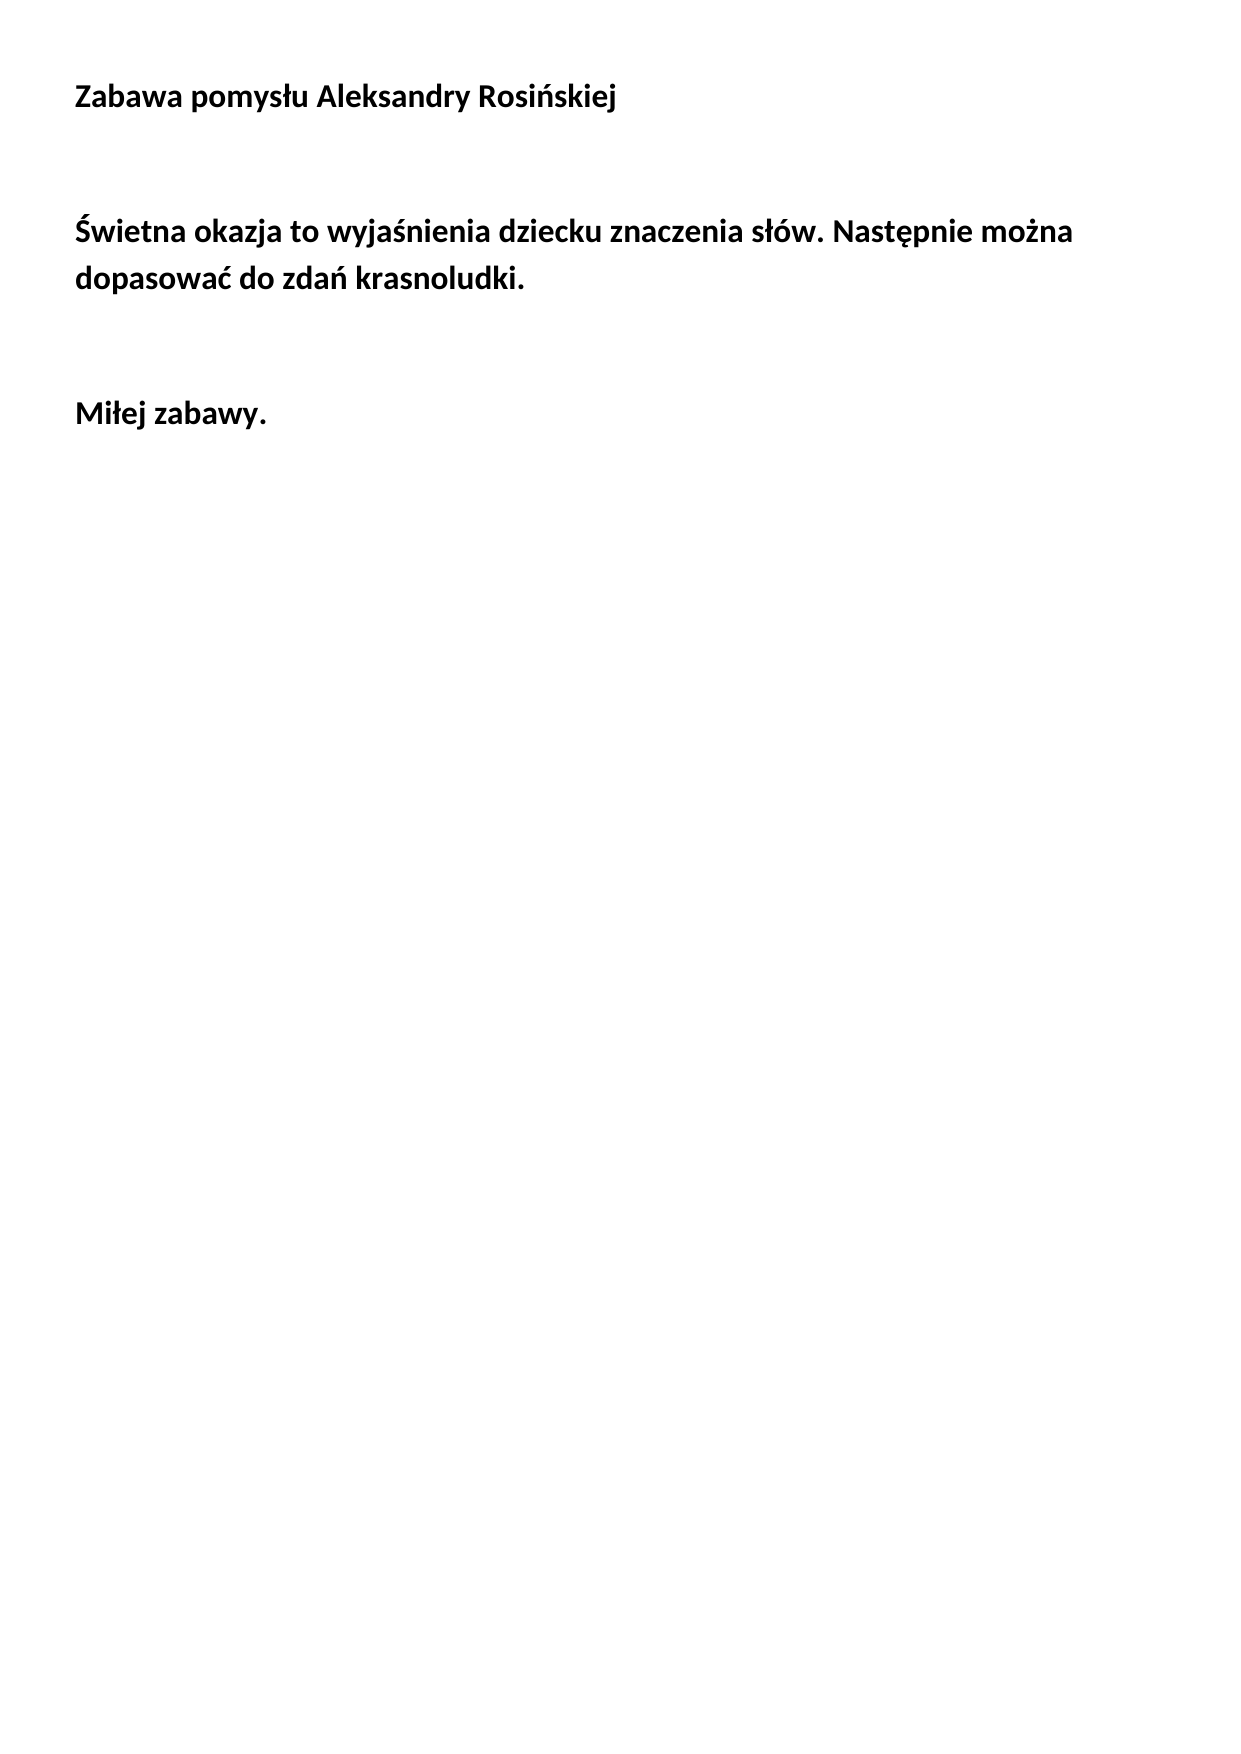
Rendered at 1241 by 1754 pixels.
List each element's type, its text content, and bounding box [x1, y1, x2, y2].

text Zabawa pomysłu Aleksandry Rosińskiej [75, 75, 1165, 116]
text Świetna okazja to wyjaśnienia dziecku znaczenia słów. Następnie można dopasować do zdań krasnoludki. [75, 210, 1165, 298]
text Miłej zabawy. [75, 392, 1165, 433]
